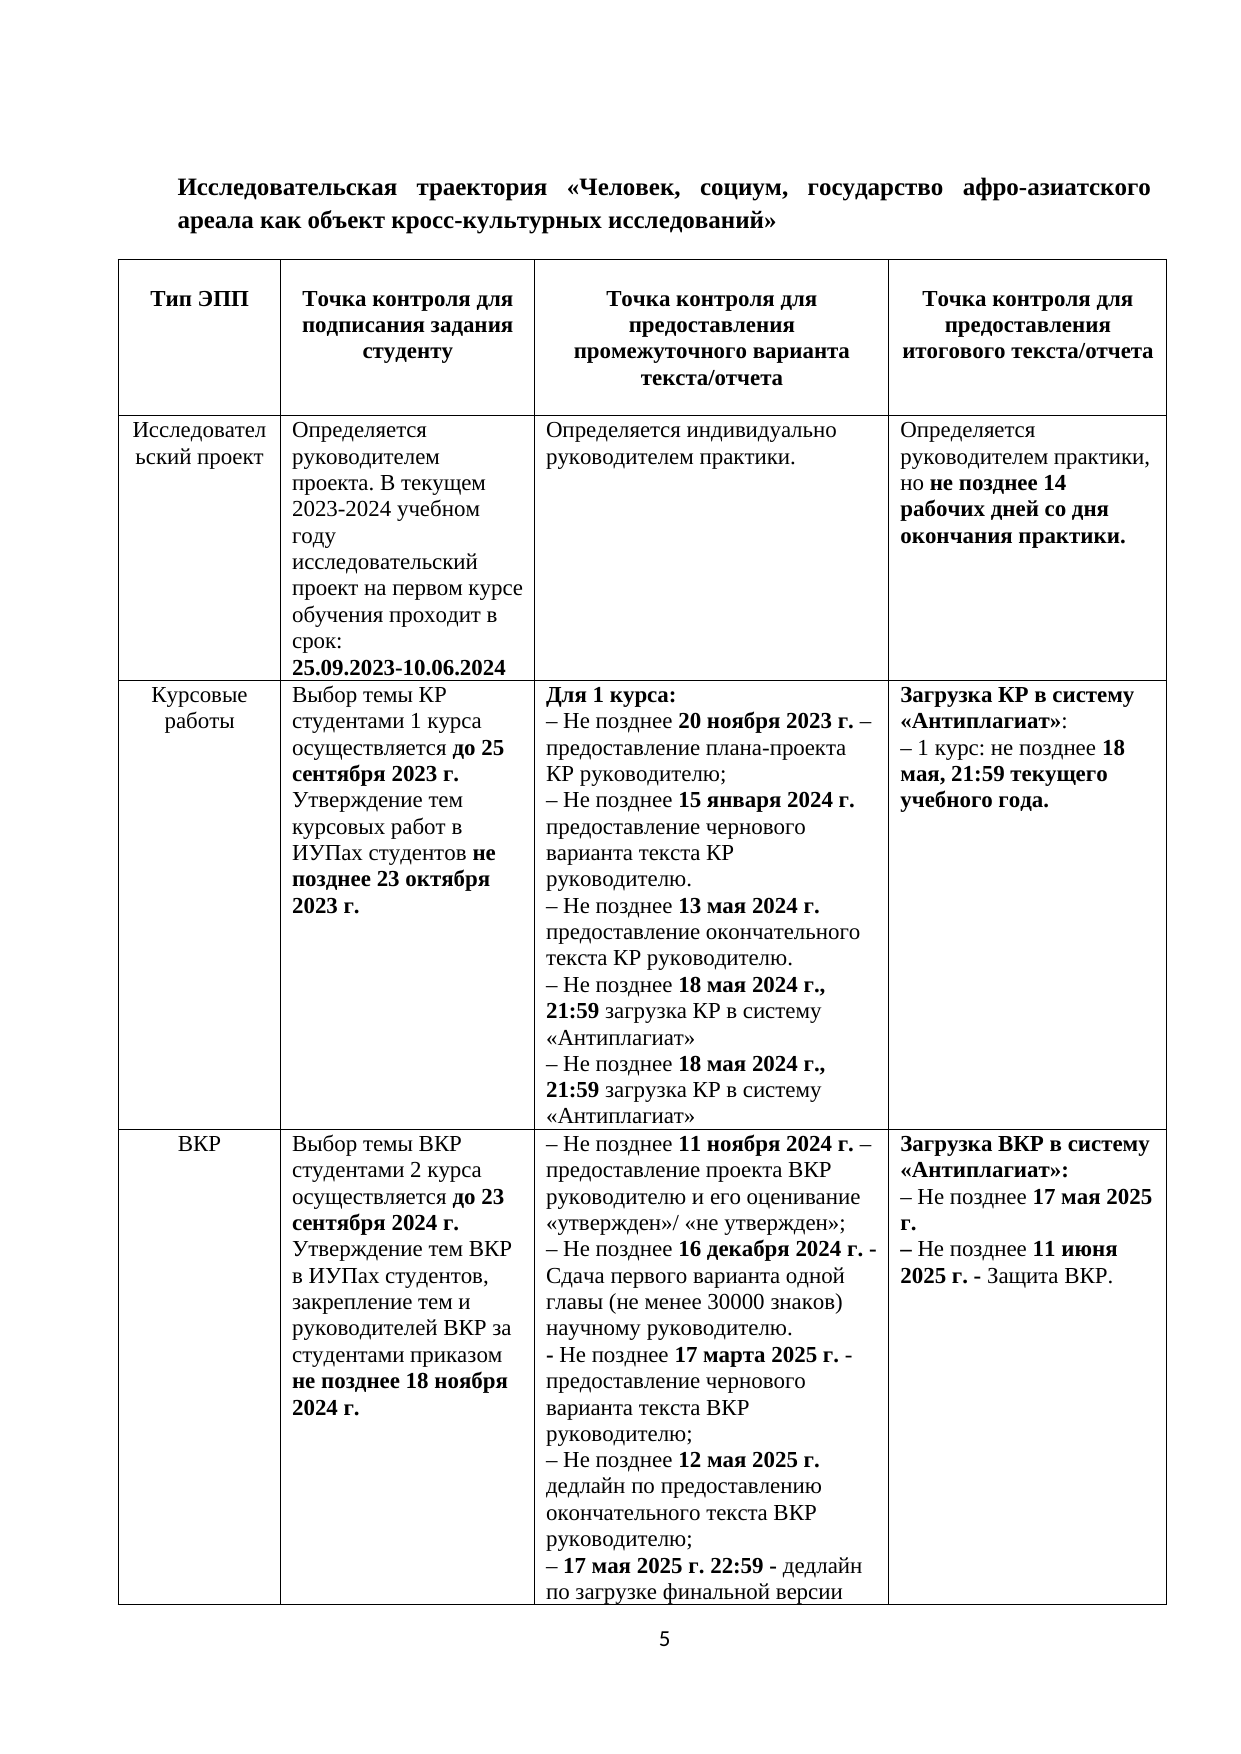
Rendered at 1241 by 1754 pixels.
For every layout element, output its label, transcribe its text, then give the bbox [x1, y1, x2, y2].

text Исследовательская траектория «Человек, социум, государство афро-азиатского ареала как объект кросс-культурных исследований» [177, 172, 1152, 234]
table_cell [889, 1130, 1166, 1604]
table_header Точка контроля для предоставления промежуточного варианта текста/отчета [535, 260, 888, 415]
table_header Точка контроля для предоставления итогового текста/отчета [889, 260, 1166, 415]
table_cell Определяется индивидуально руководителем практики. [535, 416, 888, 680]
table_cell Исследовательский проект [119, 416, 280, 680]
table_cell Определяется руководителем проекта. В текущем 2023-2024 учебном году исследовательский проект на первом курсе обучения проходит в срок: 25.09.2023-10.06.2024 [281, 416, 534, 680]
table_cell ВКР [119, 1130, 280, 1604]
table_header Тип ЭПП [119, 260, 280, 415]
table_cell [535, 1130, 888, 1604]
table_cell Определяется руководителем практики, но не позднее 14 рабочих дней со дня окончания практики. [889, 416, 1166, 680]
table_cell Выбор темы КР студентами 1 курса осуществляется до 25 сентября 2023 г. Утверждение тем курсовых работ в ИУПах студентов не позднее 23 октября 2023 г. [281, 681, 534, 1129]
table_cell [281, 1130, 534, 1604]
table_cell Загрузка КР в систему «Антиплагиат»: – 1 курс: не позднее 18 мая, 21:59 текущего учебного года. [889, 681, 1166, 1129]
table_header Точка контроля для подписания задания студенту [281, 260, 534, 415]
table_cell Курсовые работы [119, 681, 280, 1129]
table_cell Для 1 курса: – Не позднее 20 ноября 2023 г. – предоставление плана-проекта КР руководителю; – Не позднее 15 января 2024 г. предоставление чернового варианта текста КР руководителю. – Не позднее 13 мая 2024 г. предоставление окончательного текста КР руководителю. – Не позднее 18 мая 2024 г., 21:59 загрузка КР в систему «Антиплагиат» – Не позднее 18 мая 2024 г., 21:59 загрузка КР в систему «Антиплагиат» [535, 681, 888, 1129]
